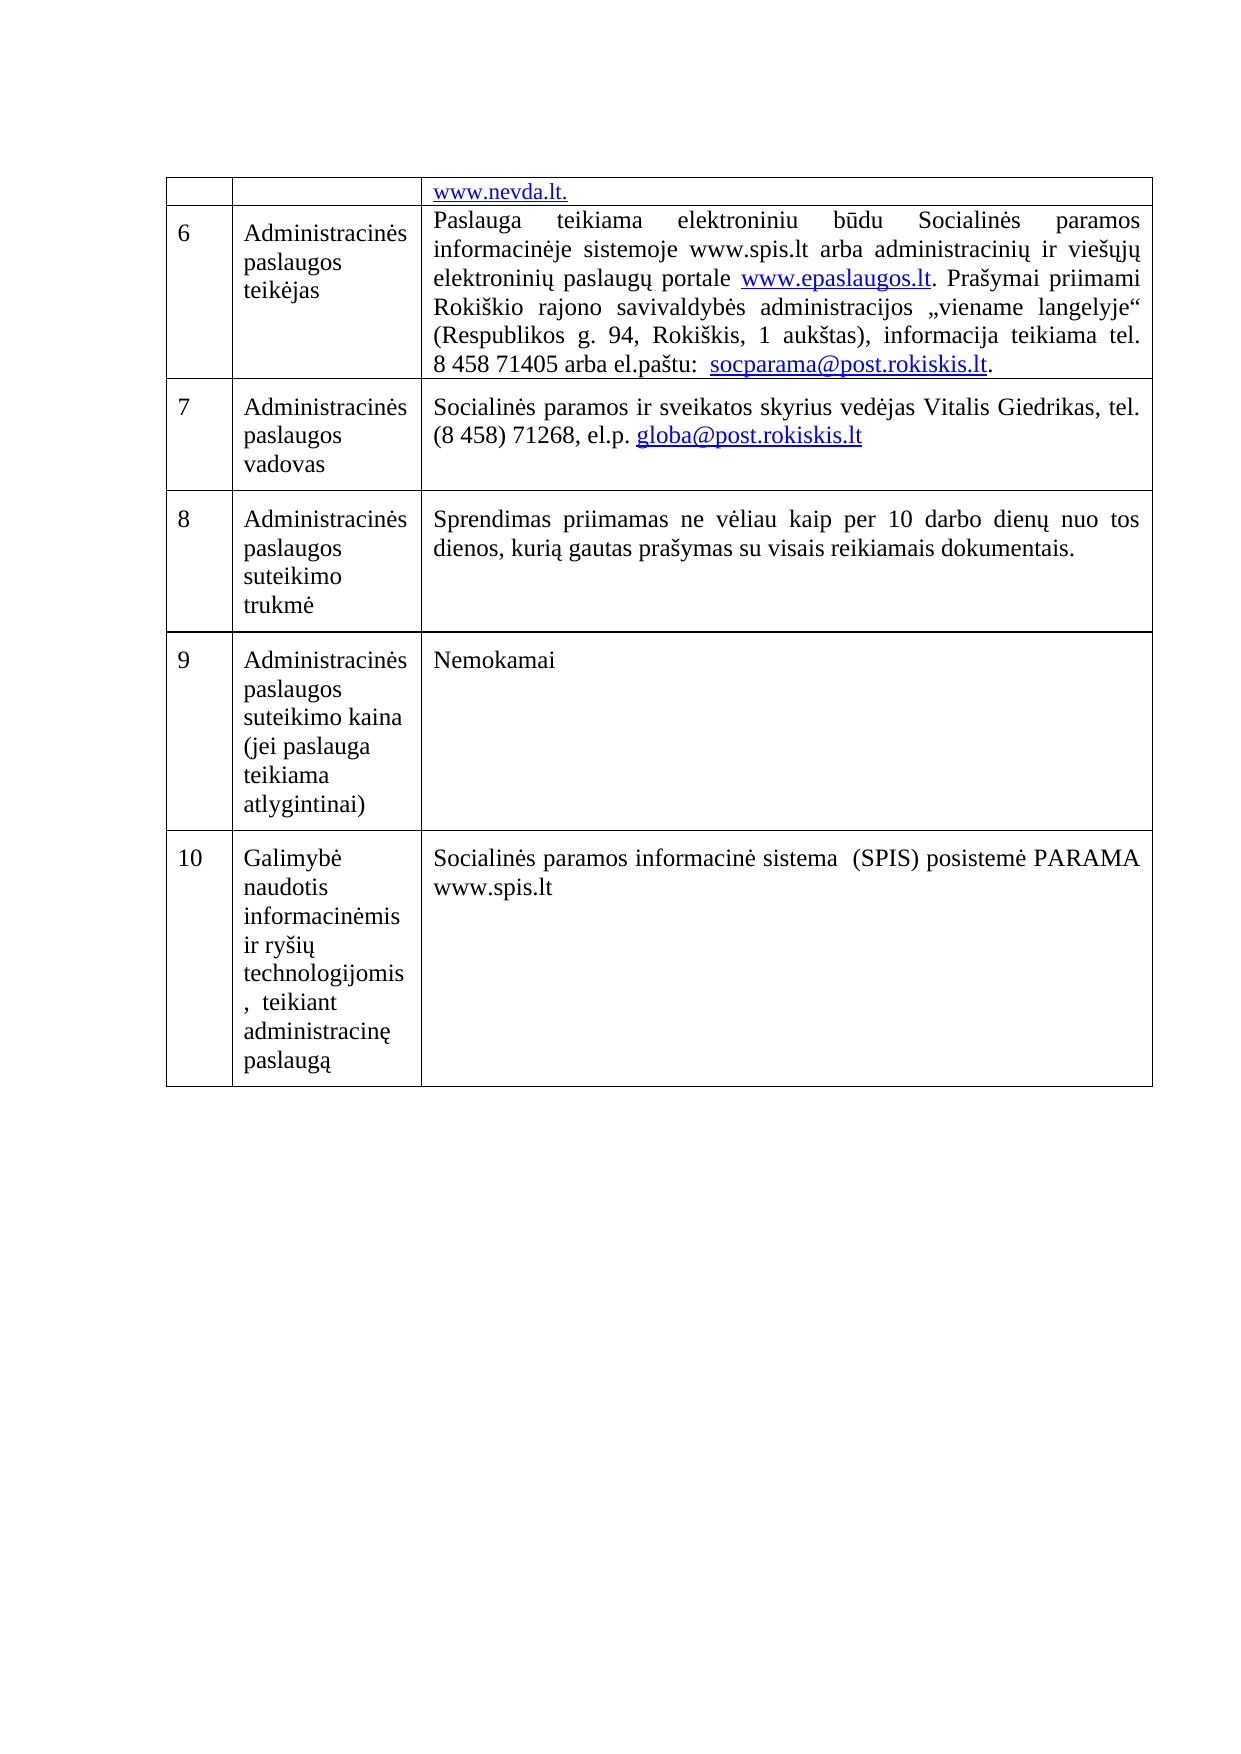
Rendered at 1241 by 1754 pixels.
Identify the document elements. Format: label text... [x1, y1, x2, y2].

table_cell 10 [167, 831, 232, 1086]
table_cell Socialinės paramos ir sveikatos skyrius vedėjas Vitalis Giedrikas, tel.(8 458) 71268, el.p. globa@post.rokiskis.lt [422, 379, 1152, 490]
table_cell Administracinės paslaugos suteikimo trukmė [233, 491, 421, 631]
table_cell 8 [167, 491, 232, 631]
table_cell Administracinės paslaugos vadovas [233, 379, 421, 490]
table_cell 5 [167, 178, 232, 204]
table_cell 9 [167, 633, 232, 830]
table_cell Sprendimas priimamas ne vėliau kaip per 10 darbo dienų nuo tos dienos, kurią gautas prašymas su visais reikiamais dokumentais. [422, 491, 1152, 631]
table_cell 7 [167, 379, 232, 490]
table_cell Galimybė naudotis informacinėmis ir ryšių technologijomis, teikiant administracinę paslaugą [233, 831, 421, 1086]
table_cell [233, 178, 421, 204]
table_cell Nemokamai [422, 633, 1152, 830]
table_cell Socialinės paramos informacinė sistema (SPIS) posistemė PARAMA www.spis.lt [422, 831, 1152, 1086]
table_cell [422, 178, 1152, 204]
table_cell Paslauga teikiama elektroniniu būdu Socialinės paramos informacinėje sistemoje www.spis.lt arba administracinių ir viešųjų elektroninių paslaugų portale www.epaslaugos.lt. Prašymai priimami Rokiškio rajono savivaldybės administracijos „viename langelyje“ (Respublikos g. 94, Rokiškis, 1 aukštas), informacija teikiama tel. 8 458 71405 arba el.paštu: socparama@post.rokiskis.lt. [422, 206, 1152, 378]
table_cell Administracinės paslaugos teikėjas [233, 206, 421, 378]
table_cell Administracinės paslaugos suteikimo kaina (jei paslauga teikiama atlygintinai) [233, 633, 421, 830]
table_cell 6 [167, 206, 232, 378]
